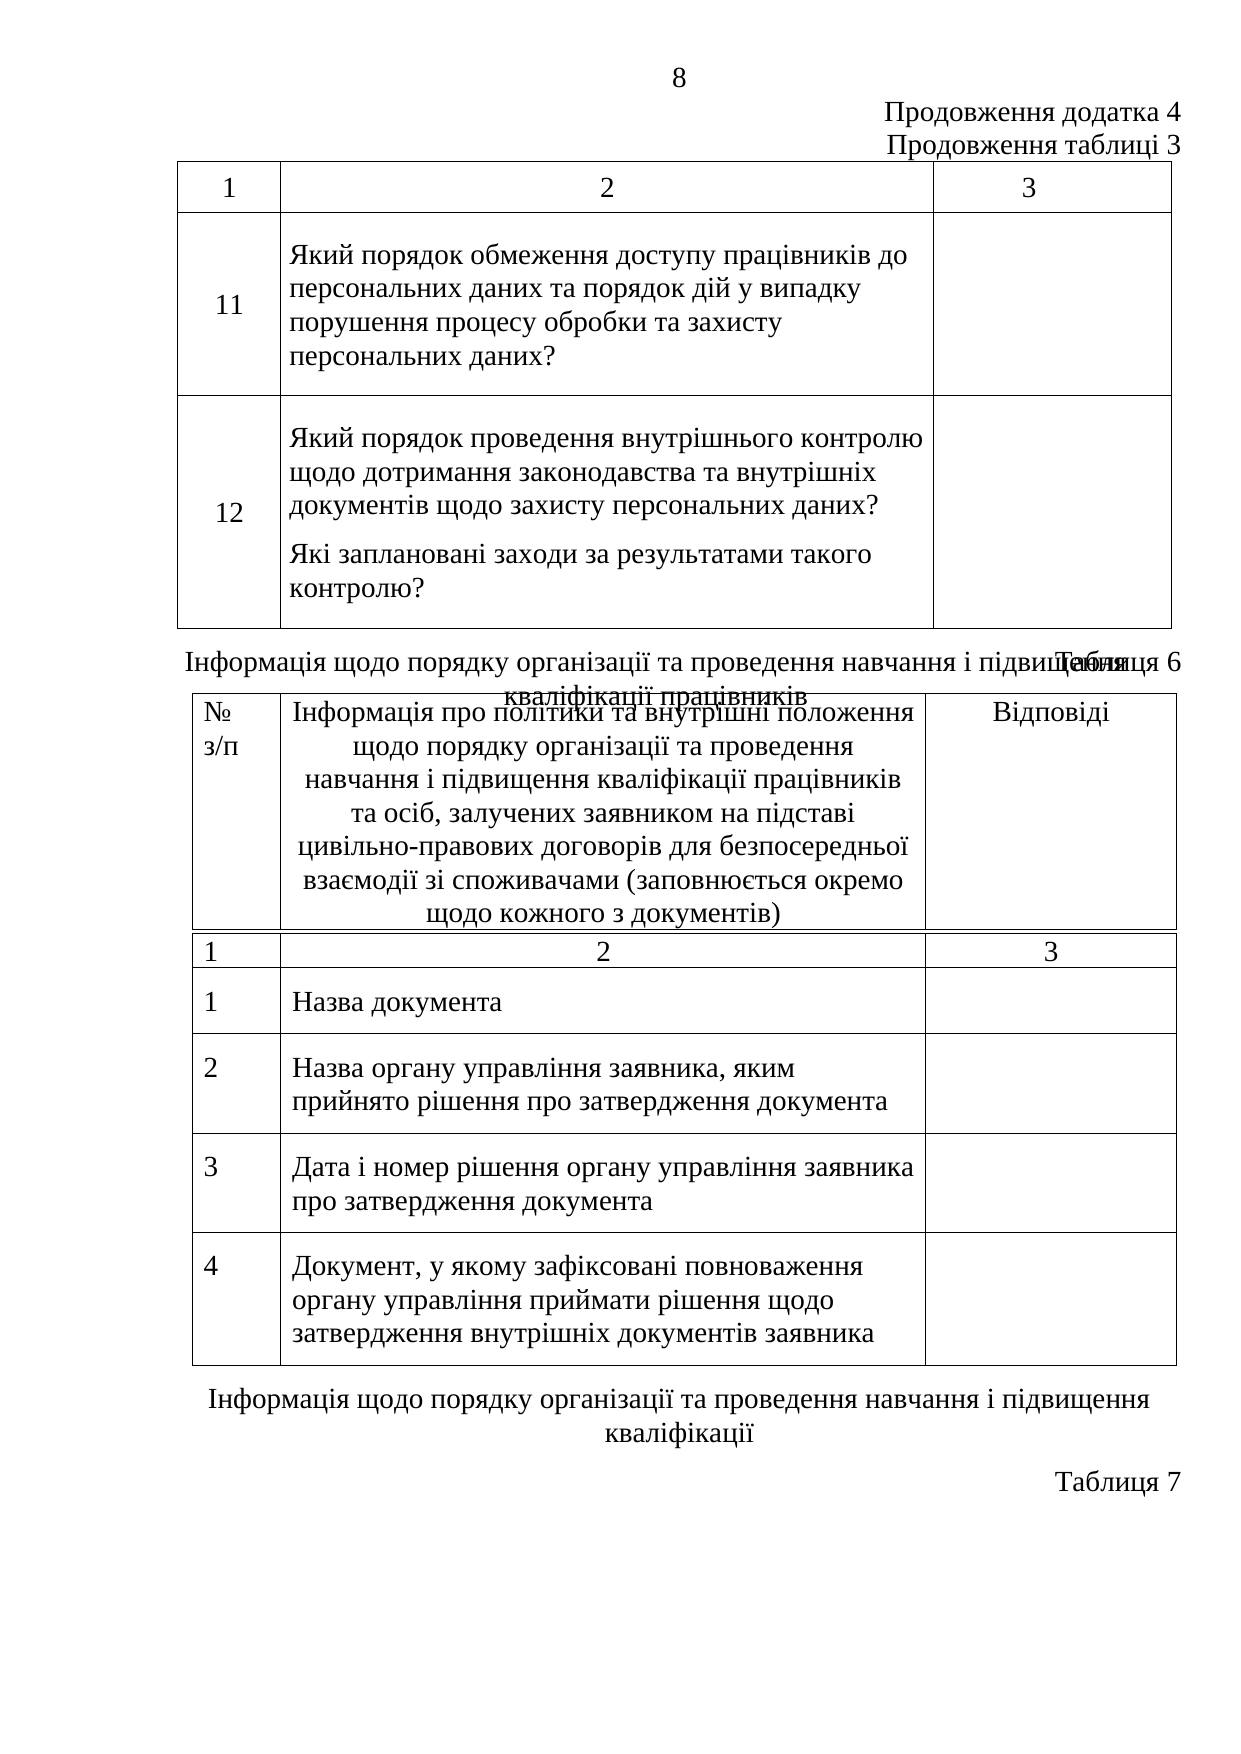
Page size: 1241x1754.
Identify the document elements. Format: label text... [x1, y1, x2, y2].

text Інформація щодо порядку організації та проведення навчання і підвищення кваліфікації [177, 1381, 1181, 1448]
table_cell Який порядок проведення внутрішнього контролю щодо дотримання законодавства та внутрішніх документів щодо захисту персональних даних? Які заплановані заходи за результатами такого контролю? [281, 396, 933, 627]
table_cell 2 [193, 1034, 280, 1132]
text Інформація щодо порядку організації та проведення навчання і підвищення кваліфікації працівників [177, 678, 1134, 696]
table_cell Документ, у якому зафіксовані повноваження органу управління приймати рішення щодо затвердження внутрішніх документів заявника [281, 1233, 925, 1365]
table_cell 11 [178, 213, 280, 395]
table_cell [926, 1034, 1176, 1132]
table_header 3 [934, 162, 1171, 212]
table_header Відповіді [926, 694, 1176, 929]
table_cell [926, 1233, 1176, 1365]
table_cell [926, 1134, 1176, 1232]
table_header 1 [178, 162, 280, 212]
table_cell Дата і номер рішення органу управління заявника про затвердження документа [281, 1134, 925, 1232]
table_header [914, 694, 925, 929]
table_cell 1 [193, 968, 280, 1033]
table_cell [934, 213, 1171, 395]
text Таблиця 6 [177, 644, 1181, 678]
text Таблиця 7 [177, 1464, 1181, 1498]
table_cell 3 [193, 1134, 280, 1232]
table_cell 12 [178, 396, 280, 627]
table_cell 4 [193, 1233, 280, 1365]
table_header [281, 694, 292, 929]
table_header 2 [281, 162, 933, 212]
table_cell [926, 968, 1176, 1033]
table_header № з/п [193, 694, 280, 929]
table_cell Назва органу управління заявника, яким прийнято рішення про затвердження документа [281, 1034, 925, 1132]
table_cell Який порядок обмеження доступу працівників до персональних даних та порядок дій у випадку порушення процесу обробки та захисту персональних даних? [281, 213, 933, 395]
table_cell Назва документа [281, 968, 925, 1033]
table_cell [934, 396, 1171, 627]
